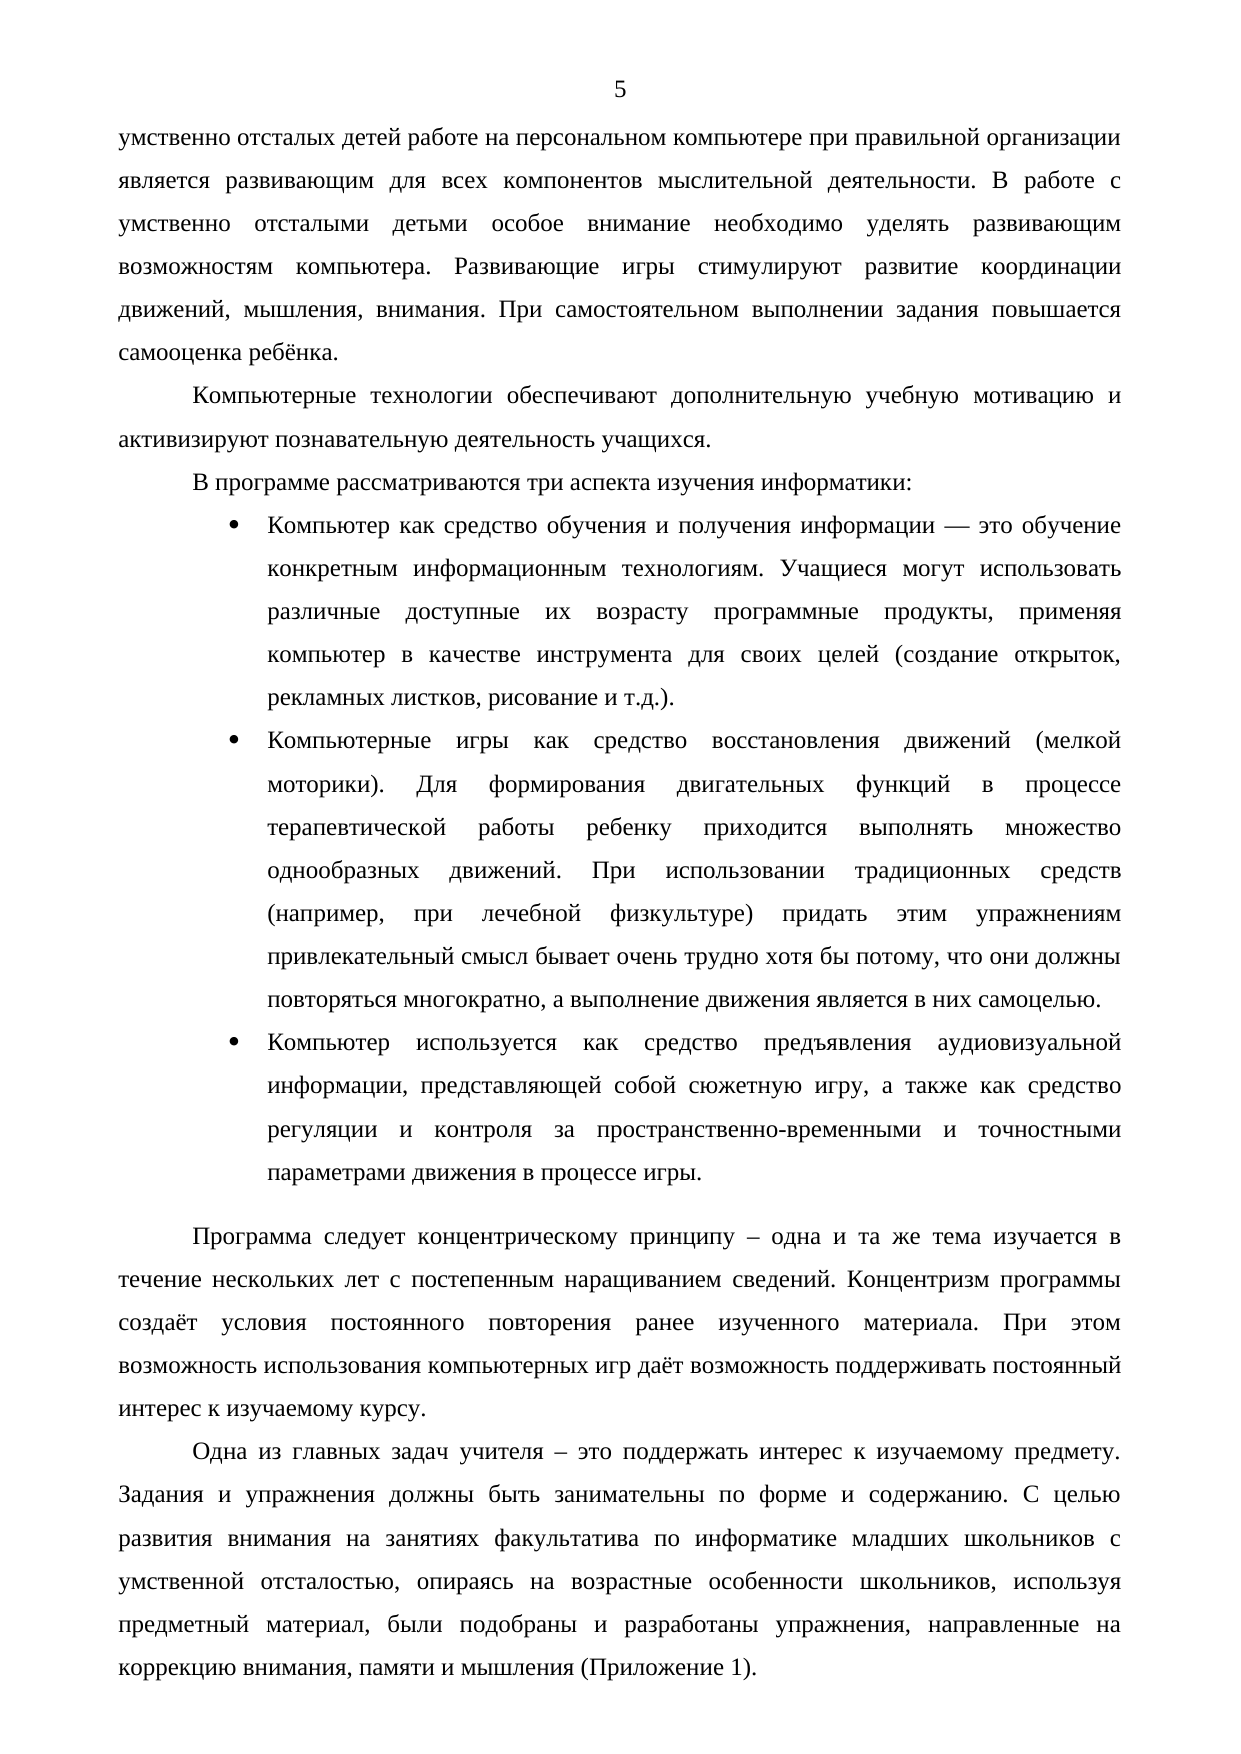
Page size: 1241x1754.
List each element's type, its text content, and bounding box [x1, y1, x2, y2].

list Компьютер как средство обучения и получения информации — это обучение конкретным информационным технологиям. Учащиеся могут использовать различные доступные их возрасту программные продукты, применяя компьютер в качестве инструмента для своих целей (создание открыток, рекламных листков, рисование и т.д.). [229, 510, 1122, 711]
list Компьютерные игры как средство восстановления движений (мелкой моторики). Для формирования двигательных функций в процессе терапевтической работы ребенку приходится выполнять множество однообразных движений. При использовании традиционных средств (например, при лечебной физкультуре) придать этим упражнениям привлекательный смысл бывает очень трудно хотя бы потому, что они должны повторяться многократно, а выполнение движения является в них самоцелью. [229, 726, 1122, 1013]
text В программе рассматриваются три аспекта изучения информатики: [118, 467, 1122, 496]
text Компьютерные технологии обеспечивают дополнительную учебную мотивацию и активизируют познавательную деятельность учащихся. [118, 381, 1122, 452]
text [118, 122, 1122, 366]
text Программа следует концентрическому принципу – одна и та же тема изучается в течение нескольких лет с постепенным наращиванием сведений. Концентризм программы создаёт условия постоянного повторения ранее изученного материала. При этом возможность использования компьютерных игр даёт возможность поддерживать постоянный интерес к изучаемому курсу. [118, 1221, 1122, 1422]
text Одна из главных задач учителя – это поддержать интерес к изучаемому предмету. Задания и упражнения должны быть занимательны по форме и содержанию. С целью развития внимания на занятиях факультатива по информатике младших школьников с умственной отсталостью, опираясь на возрастные особенности школьников, используя предметный материал, были подобраны и разработаны упражнения, направленные на коррекцию внимания, памяти и мышления (Приложение 1). [118, 1436, 1122, 1681]
list Компьютер используется как средство предъявления аудиовизуальной информации, представляющей собой сюжетную игру, а также как средство регуляции и контроля за пространственно-временными и точностными параметрами движения в процессе игры. [229, 1027, 1122, 1186]
